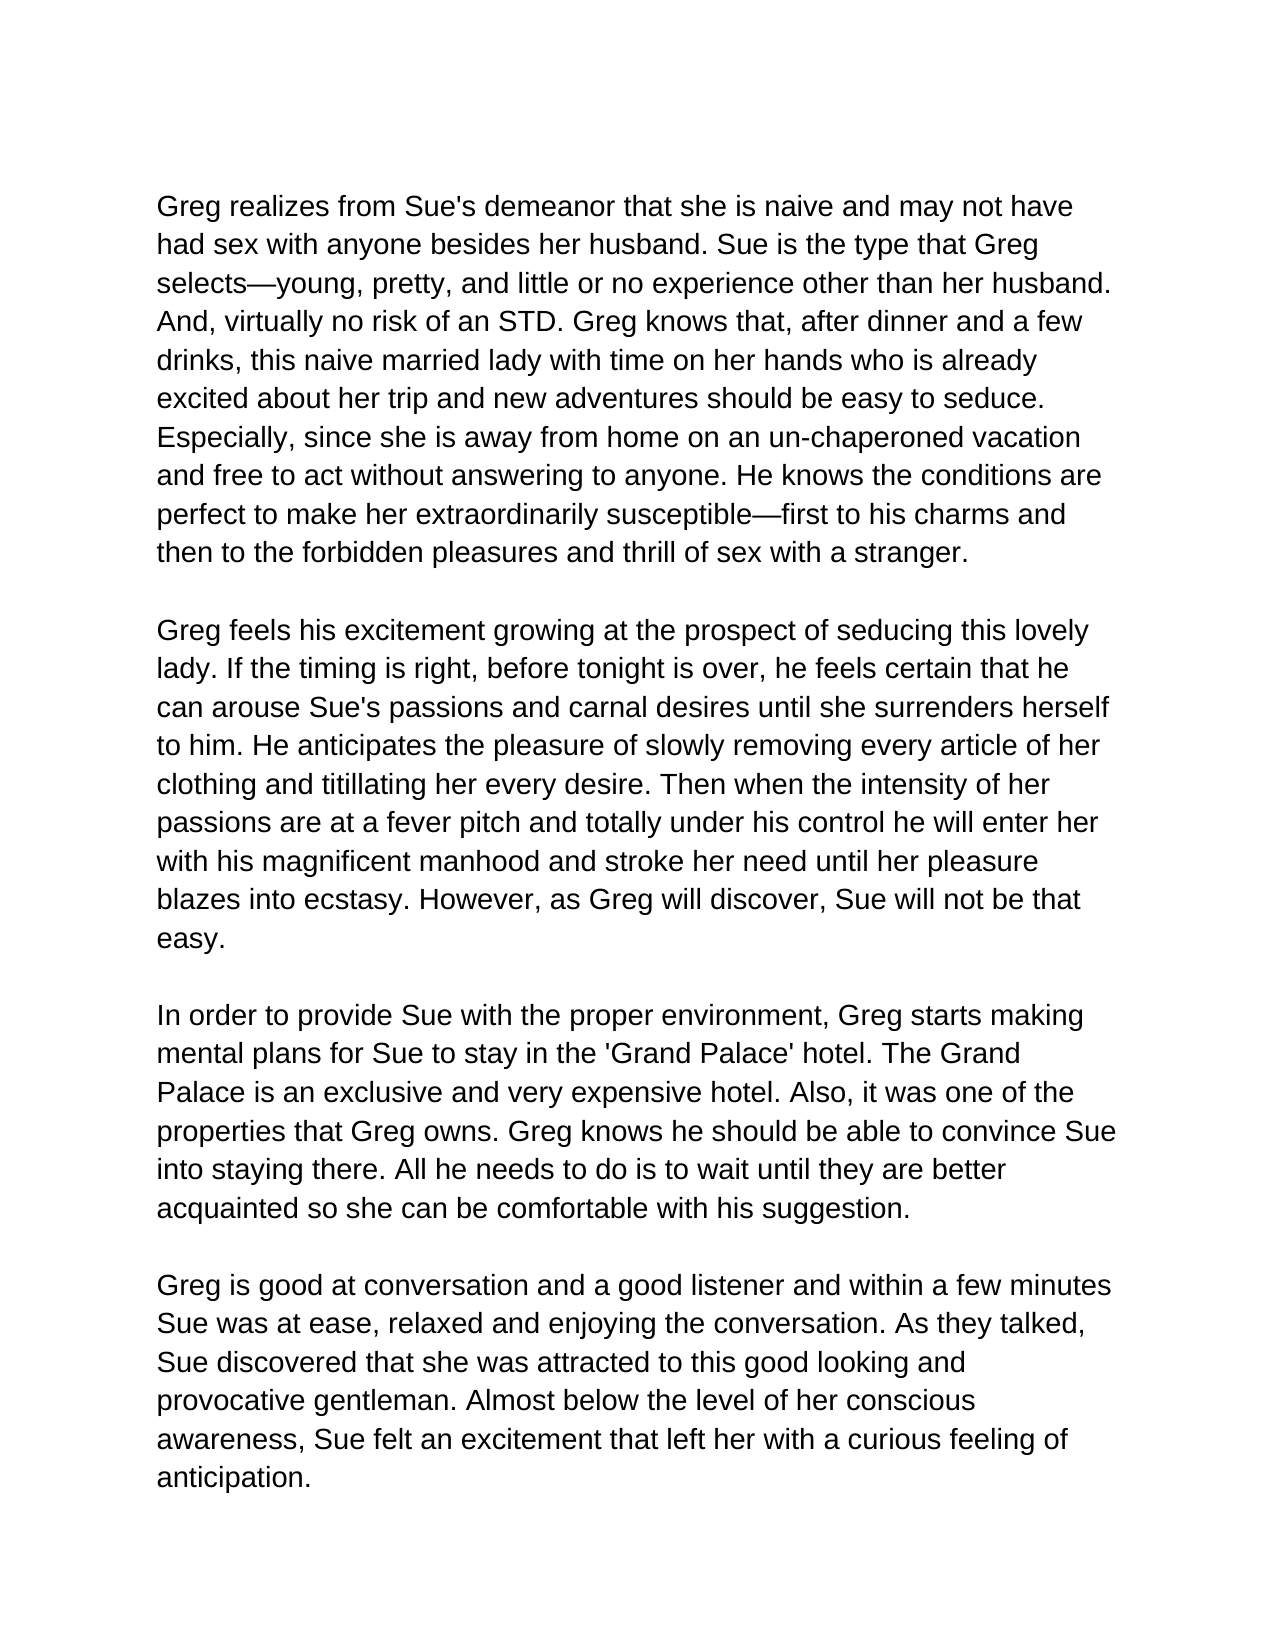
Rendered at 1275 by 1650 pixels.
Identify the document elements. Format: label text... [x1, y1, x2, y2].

text In order to provide Sue with the proper environment, Greg starts making mental plans for Sue to stay in the 'Grand Palace' hotel. The Grand Palace is an exclusive and very expensive hotel. Also, it was one of the properties that Greg owns. Greg knows he should be able to convince Sue into staying there. All he needs to do is to wait until they are better acquainted so she can be comfortable with his suggestion. [156, 998, 1118, 1224]
text Especially, since she is away from home on an un-chaperoned vacation and free to act without answering to anyone. He knows the conditions are perfect to make her extraordinarily susceptible—first to his charms and then to the forbidden pleasures and thrill of sex with a stranger. [156, 420, 1118, 569]
text Greg realizes from Sue's demeanor that she is naive and may not have had sex with anyone besides her husband. Sue is the type that Greg selects—young, pretty, and little or no experience other than her husband. And, virtually no risk of an STD. Greg knows that, after dinner and a few drinks, this naive married lady with time on her hands who is already excited about her trip and new adventures should be easy to seduce. [156, 188, 1118, 415]
text Greg feels his excitement growing at the prospect of seducing this lovely lady. If the timing is right, before tonight is over, he feels certain that he can arouse Sue's passions and carnal desires until she surrenders herself to him. He anticipates the pleasure of slowly removing every article of her clothing and titillating her every desire. Then when the intensity of her passions are at a fever pitch and totally under his control he will enter her with his magnificent manhood and stroke her need until her pleasure blazes into ecstasy. However, as Greg will discover, Sue will not be that easy. [156, 612, 1118, 954]
text Greg is good at conversation and a good listener and within a few minutes Sue was at ease, relaxed and enjoying the conversation. As they talked, Sue discovered that she was attracted to this good looking and provocative gentleman. Almost below the level of her conscious awareness, Sue felt an excitement that left her with a curious feeling of anticipation. [156, 1268, 1118, 1494]
